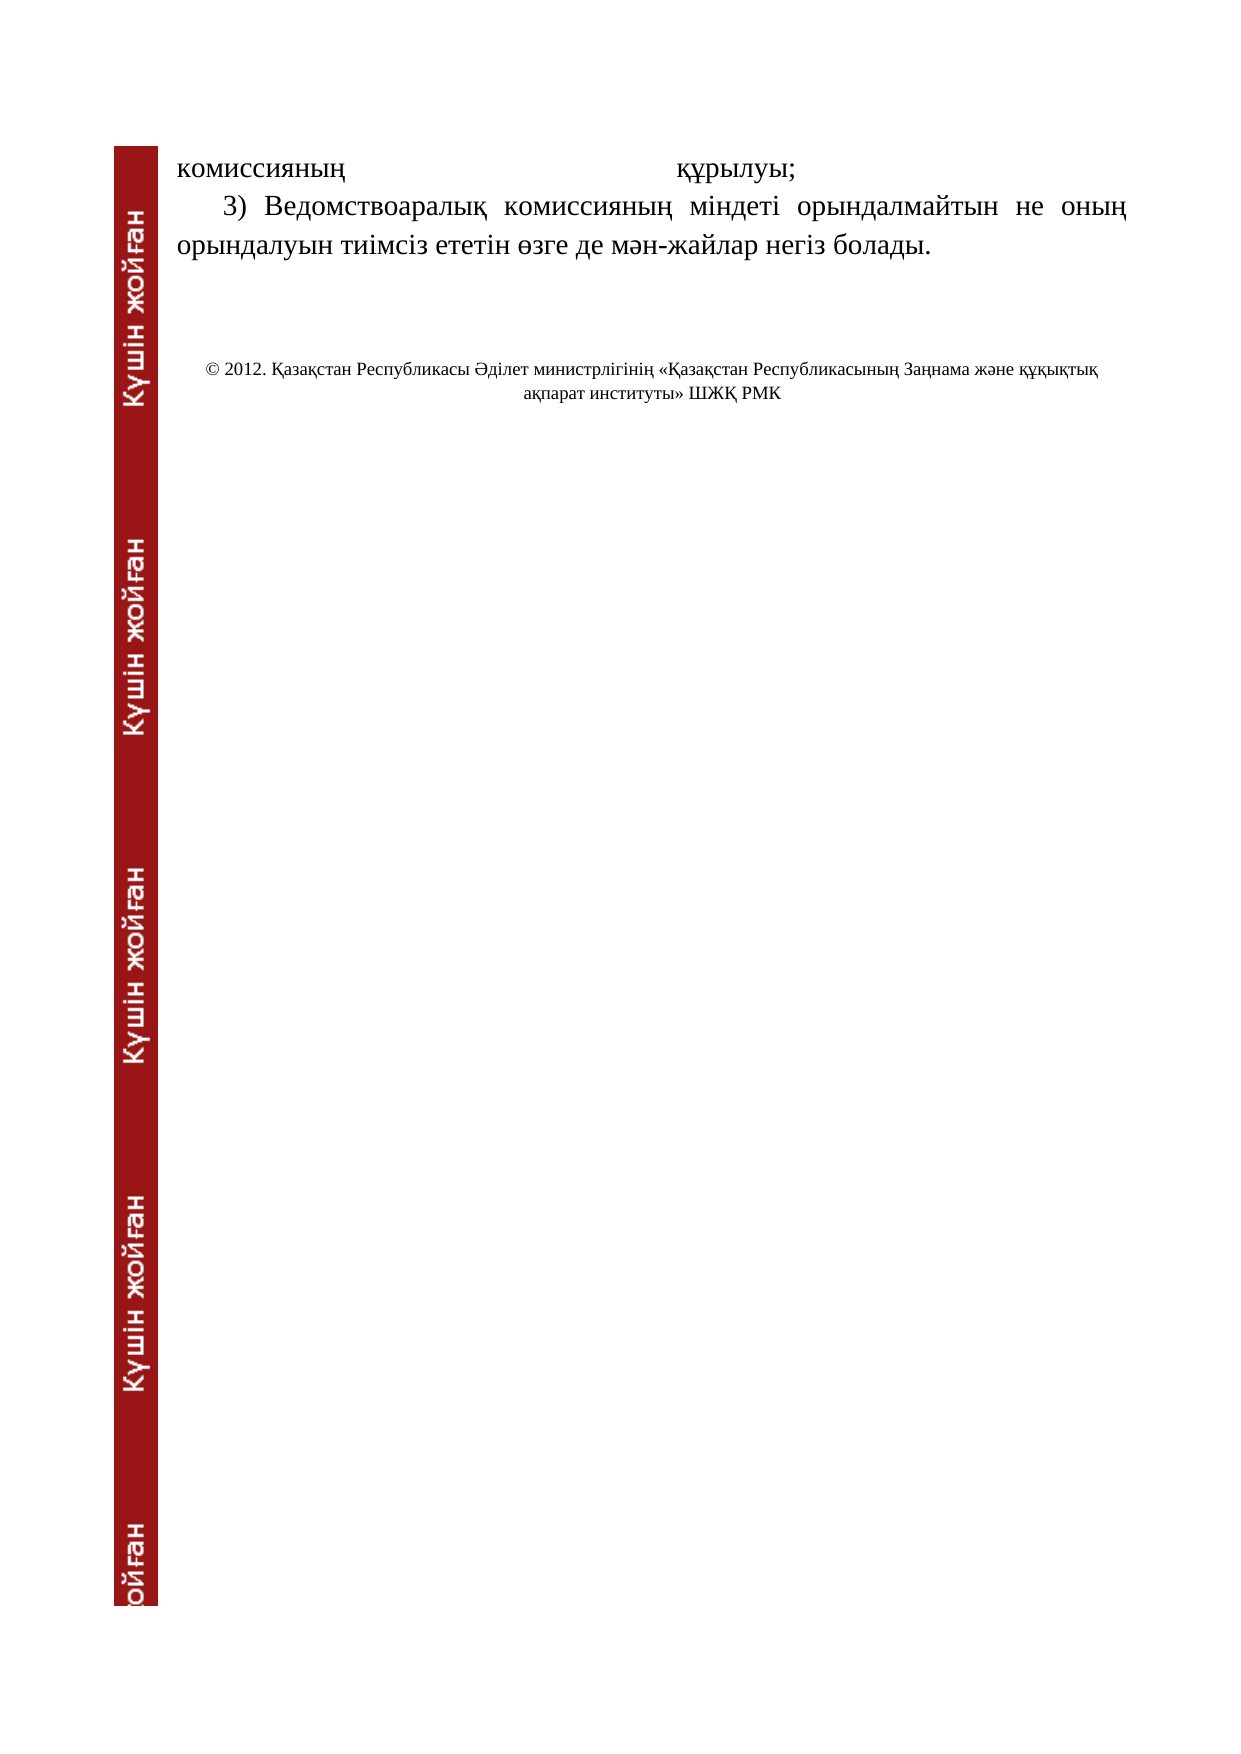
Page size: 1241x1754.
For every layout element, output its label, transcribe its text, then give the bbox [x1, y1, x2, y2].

picture [114, 261, 158, 357]
text © 2012. Қазақстан Республикасы Әділет министрлігінің «Қазақстан Республикасының Заңнама және құқықтық ақпарат институты» ШЖҚ РМК [112, 357, 1128, 404]
picture [114, 404, 158, 1606]
picture [114, 146, 158, 150]
